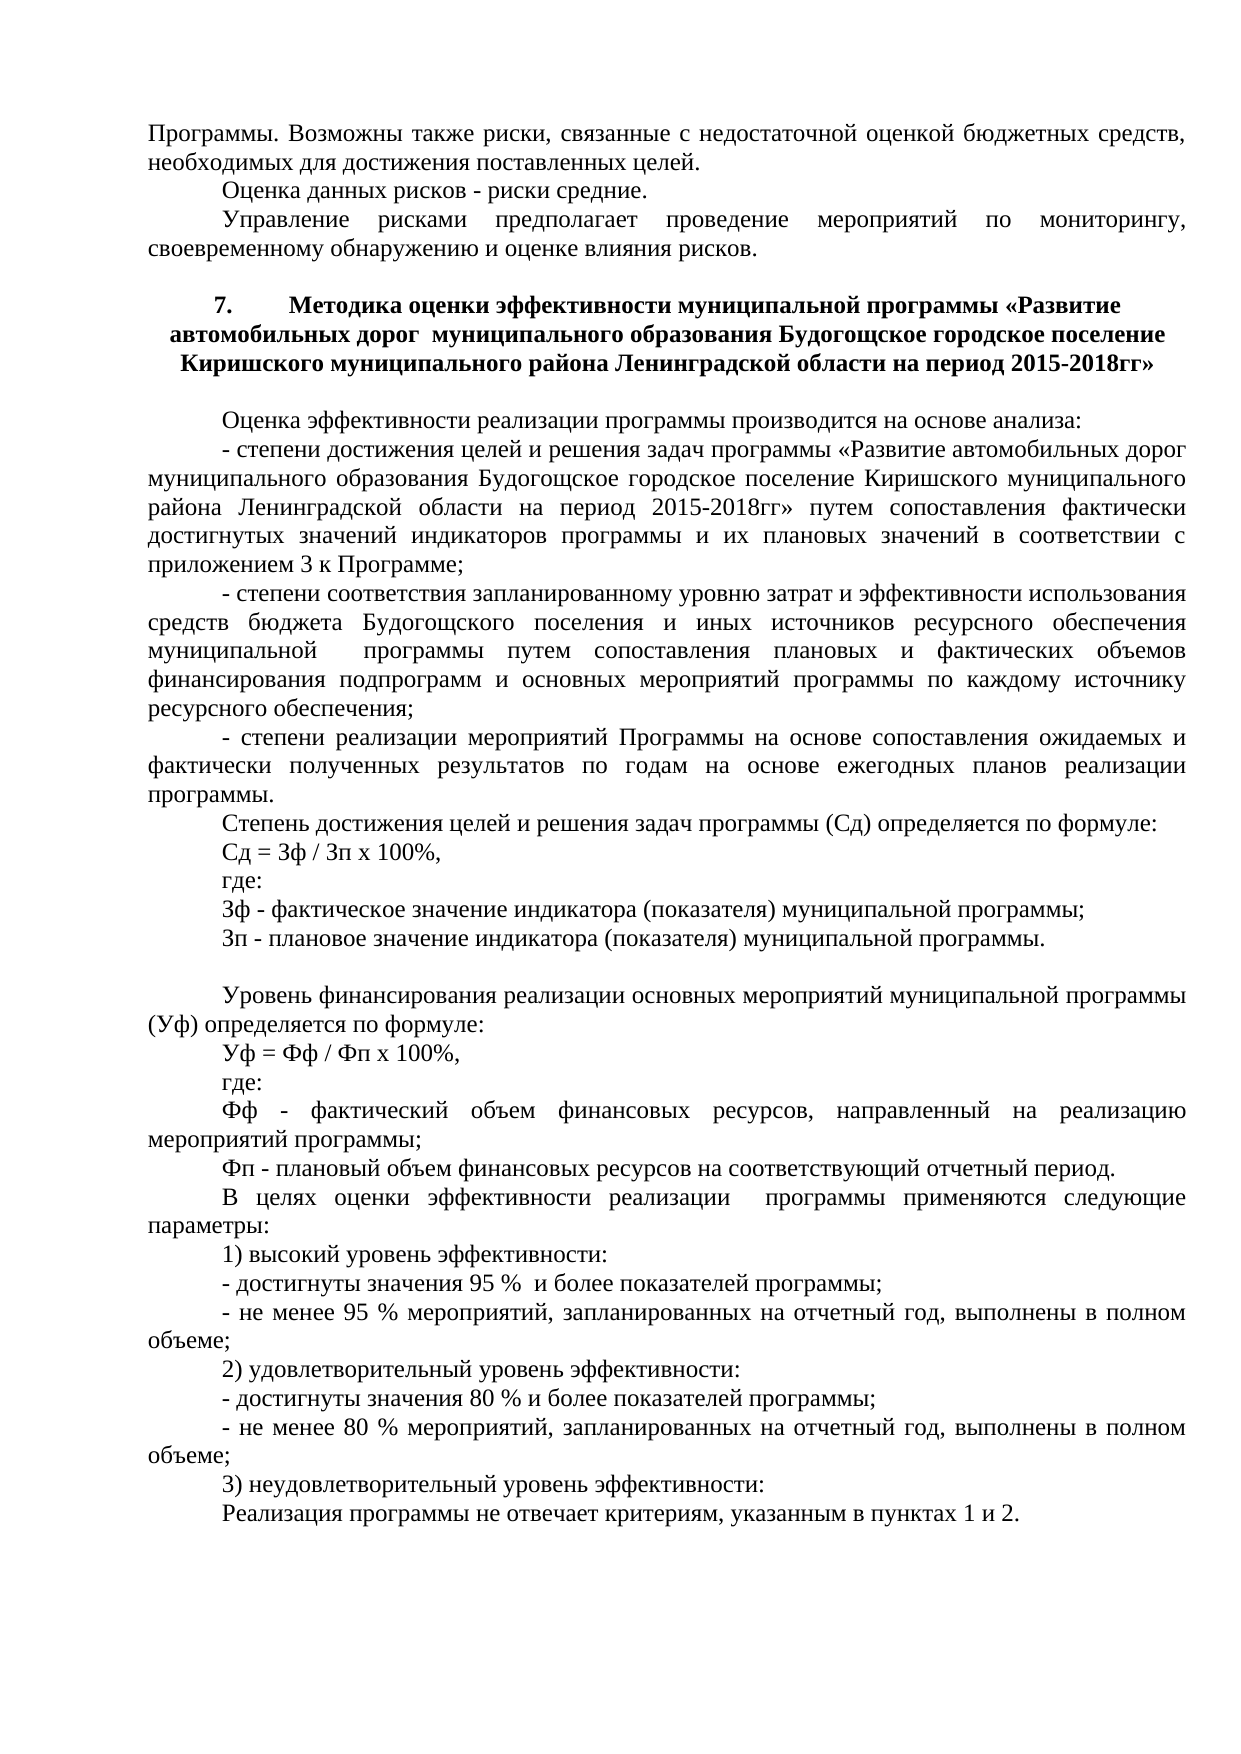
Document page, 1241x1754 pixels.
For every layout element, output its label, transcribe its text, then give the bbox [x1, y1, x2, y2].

list Методика оценки эффективности муниципальной программы «Развитие автомобильных дорог муниципального образования Будогощское городское поселение Киришского муниципального района Ленинградской области на период 2015-2018гг» [148, 291, 1187, 377]
text Управление рисками предполагает проведение мероприятий по мониторингу, своевременному обнаружению и оценке влияния рисков. [148, 204, 1187, 262]
text Уровень финансирования реализации основных мероприятий муниципальной программы (Уф) определяется по формуле: [148, 981, 1187, 1038]
text где: [148, 1067, 1187, 1096]
text Сд = Зф / Зп x 100%, [148, 837, 1187, 866]
text где: [148, 866, 1187, 894]
text Фп - плановый объем финансовых ресурсов на соответствующий отчетный период. [148, 1153, 1187, 1182]
text - степени реализации мероприятий Программы на основе сопоставления ожидаемых и фактически полученных результатов по годам на основе ежегодных планов реализации программы. [148, 722, 1187, 808]
text - достигнуты значения 95 % и более показателей программы; [148, 1268, 1187, 1297]
text - не менее 80 % мероприятий, запланированных на отчетный год, выполнены в полном объеме; [148, 1412, 1187, 1469]
text 1) высокий уровень эффективности: [148, 1239, 1187, 1268]
text Зф - фактическое значение индикатора (показателя) муниципальной программы; [148, 894, 1187, 923]
text Оценка эффективности реализации программы производится на основе анализа: [148, 406, 1187, 434]
text Степень достижения целей и решения задач программы (Сд) определяется по формуле: [148, 808, 1187, 837]
text Реализация программы не отвечает критериям, указанным в пунктах 1 и 2. [148, 1498, 1187, 1527]
text В целях оценки эффективности реализации программы применяются следующие параметры: [148, 1182, 1187, 1239]
text - не менее 95 % мероприятий, запланированных на отчетный год, выполнены в полном объеме; [148, 1297, 1187, 1354]
text Уф = Фф / Фп x 100%, [148, 1038, 1187, 1067]
text - степени достижения целей и решения задач программы «Развитие автомобильных дорог муниципального образования Будогощское городское поселение Киришского муниципального района Ленинградской области на период 2015-2018гг» путем сопоставления фактически достигнутых значений индикаторов программы и их плановых значений в соответствии с приложением 3 к Программе; [148, 434, 1187, 578]
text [148, 118, 1187, 176]
text Зп - плановое значение индикатора (показателя) муниципальной программы. [148, 923, 1187, 952]
text 2) удовлетворительный уровень эффективности: [148, 1354, 1187, 1383]
text Фф - фактический объем финансовых ресурсов, направленный на реализацию мероприятий программы; [148, 1096, 1187, 1153]
text - степени соответствия запланированному уровню затрат и эффективности использования средств бюджета Будогощского поселения и иных источников ресурсного обеспечения муниципальной программы путем сопоставления плановых и фактических объемов финансирования подпрограмм и основных мероприятий программы по каждому источнику ресурсного обеспечения; [148, 578, 1187, 722]
text Оценка данных рисков - риски средние. [148, 176, 1187, 204]
text 3) неудовлетворительный уровень эффективности: [148, 1469, 1187, 1498]
text - достигнуты значения 80 % и более показателей программы; [148, 1383, 1187, 1412]
